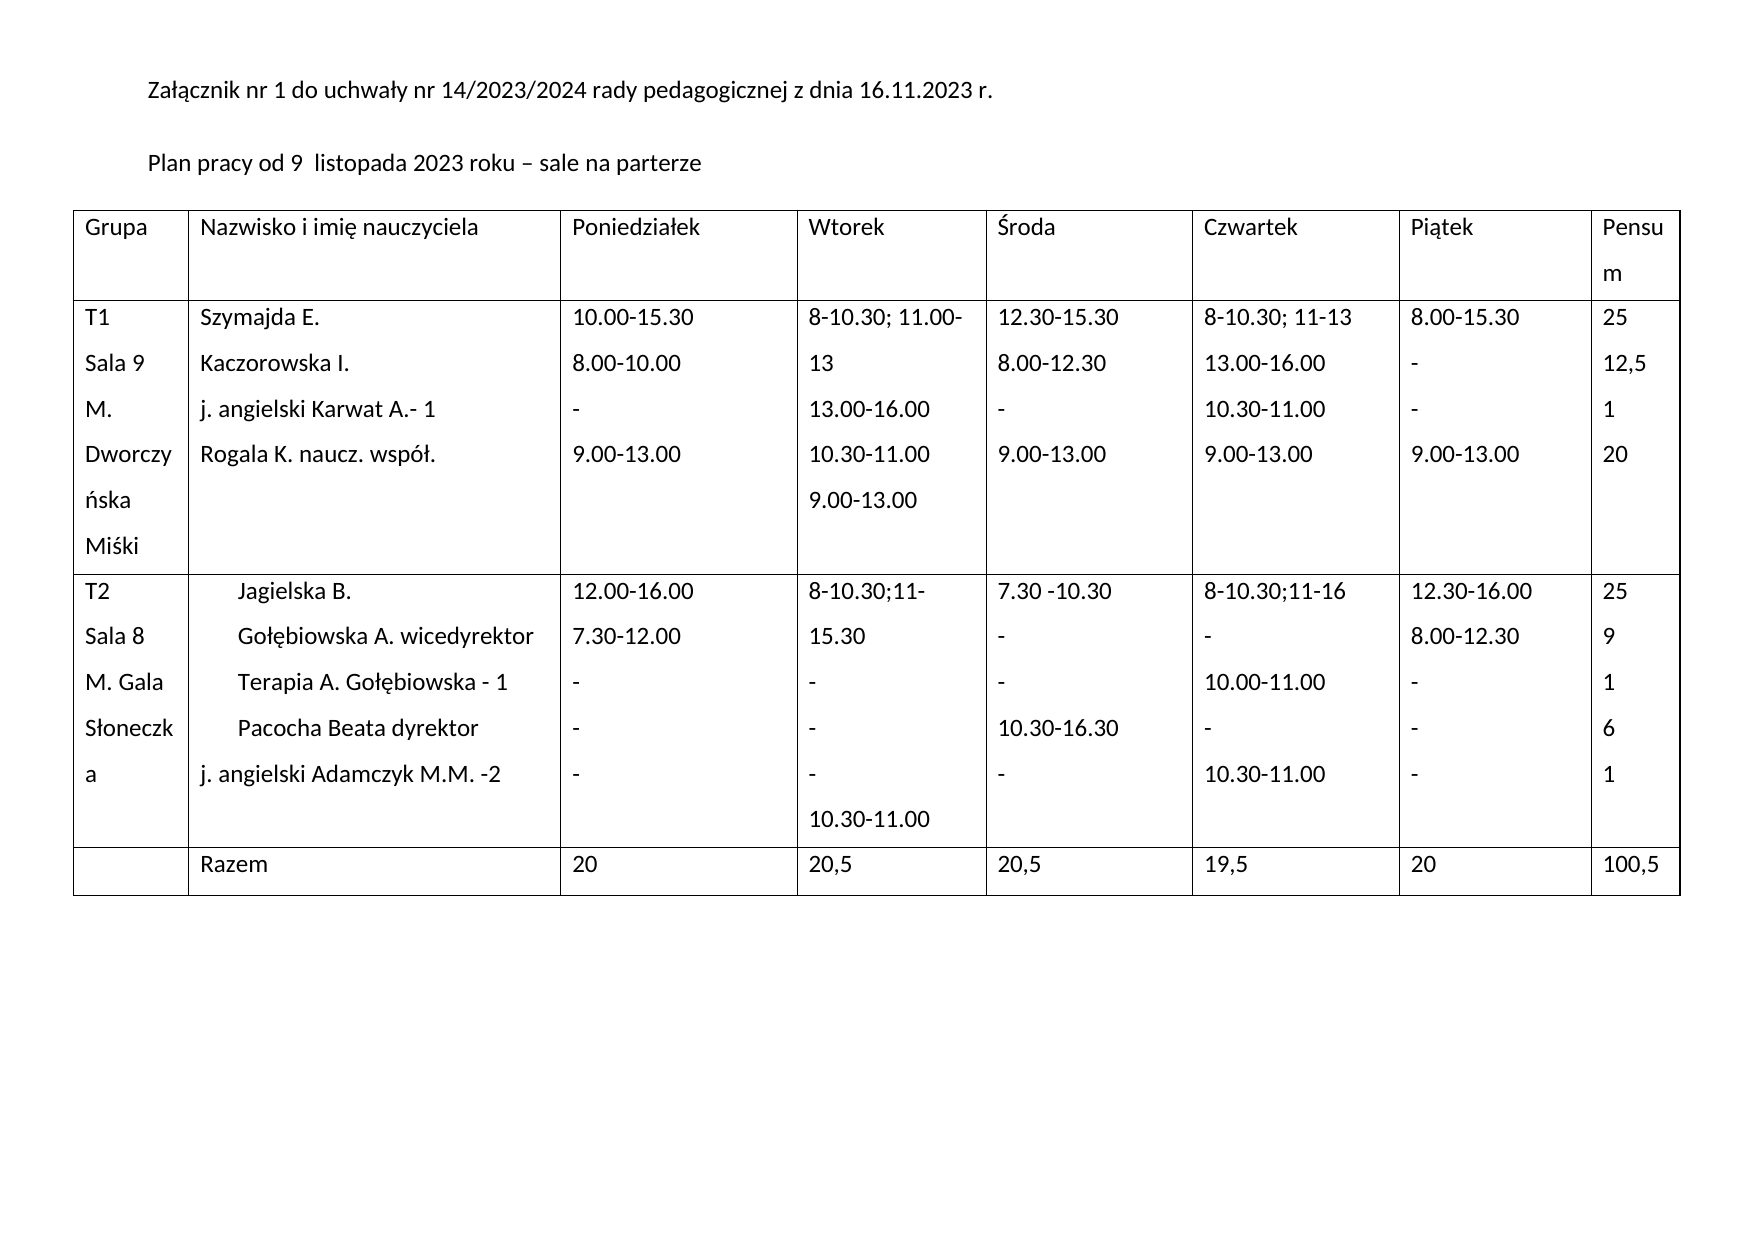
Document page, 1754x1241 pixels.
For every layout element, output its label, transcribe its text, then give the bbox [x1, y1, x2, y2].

table_header Środa [987, 211, 1192, 300]
table_header Nazwisko i imię nauczyciela [189, 211, 560, 300]
table_cell T1 Sala 9 M. Dworczyńska Miśki [74, 301, 188, 574]
table_cell T2 Sala 8 M. Gala Słoneczka [74, 575, 188, 847]
table_cell 20,5 [798, 848, 986, 894]
table_cell 12.30-16.00 8.00-12.30 - - - [1400, 575, 1591, 847]
text Plan pracy od 9 listopada 2023 roku – sale na parterze [148, 148, 1606, 178]
table_cell [74, 848, 188, 894]
table_cell 12.30-15.30 8.00-12.30 - 9.00-13.00 [987, 301, 1192, 574]
table_cell 20 [1400, 848, 1591, 894]
table_cell 10.00-15.30 8.00-10.00 - 9.00-13.00 [561, 301, 797, 574]
table_header Piątek [1400, 211, 1591, 300]
table_cell 25 12,5 1 20 [1592, 301, 1679, 574]
table_cell 19,5 [1193, 848, 1399, 894]
table_cell 8-10.30;11-16 - 10.00-11.00 - 10.30-11.00 [1193, 575, 1399, 847]
table_cell 25 9 1 6 1 [1592, 575, 1679, 847]
table_header Poniedziałek [561, 211, 797, 300]
table_cell 8-10.30; 11.00-13 13.00-16.00 10.30-11.00 9.00-13.00 [798, 301, 986, 574]
table_header Wtorek [798, 211, 986, 300]
table_header Grupa [74, 211, 188, 300]
table_cell 8-10.30; 11-13 13.00-16.00 10.30-11.00 9.00-13.00 [1193, 301, 1399, 574]
table_header Pensum [1592, 211, 1679, 300]
table_header Czwartek [1193, 211, 1399, 300]
table_cell 12.00-16.00 7.30-12.00 - - - [561, 575, 797, 847]
table_cell 7.30 -10.30 - - 10.30-16.30 - [987, 575, 1192, 847]
table_cell 20 [561, 848, 797, 894]
table_cell Szymajda E. Kaczorowska I. j. angielski Karwat A.- 1 Rogala K. naucz. współ. [189, 301, 560, 574]
table_cell 100,5 [1592, 848, 1679, 894]
table_cell 20,5 [987, 848, 1192, 894]
table_cell Razem [189, 848, 560, 894]
table_cell 8-10.30;11-15.30 - - - 10.30-11.00 [798, 575, 986, 847]
table_cell 8.00-15.30 - - 9.00-13.00 [1400, 301, 1591, 574]
table_cell Jagielska B. Gołębiowska A. wicedyrektor Terapia A. Gołębiowska - 1 Pacocha Beata dyrektor j. angielski Adamczyk M.M. -2 [189, 575, 560, 847]
